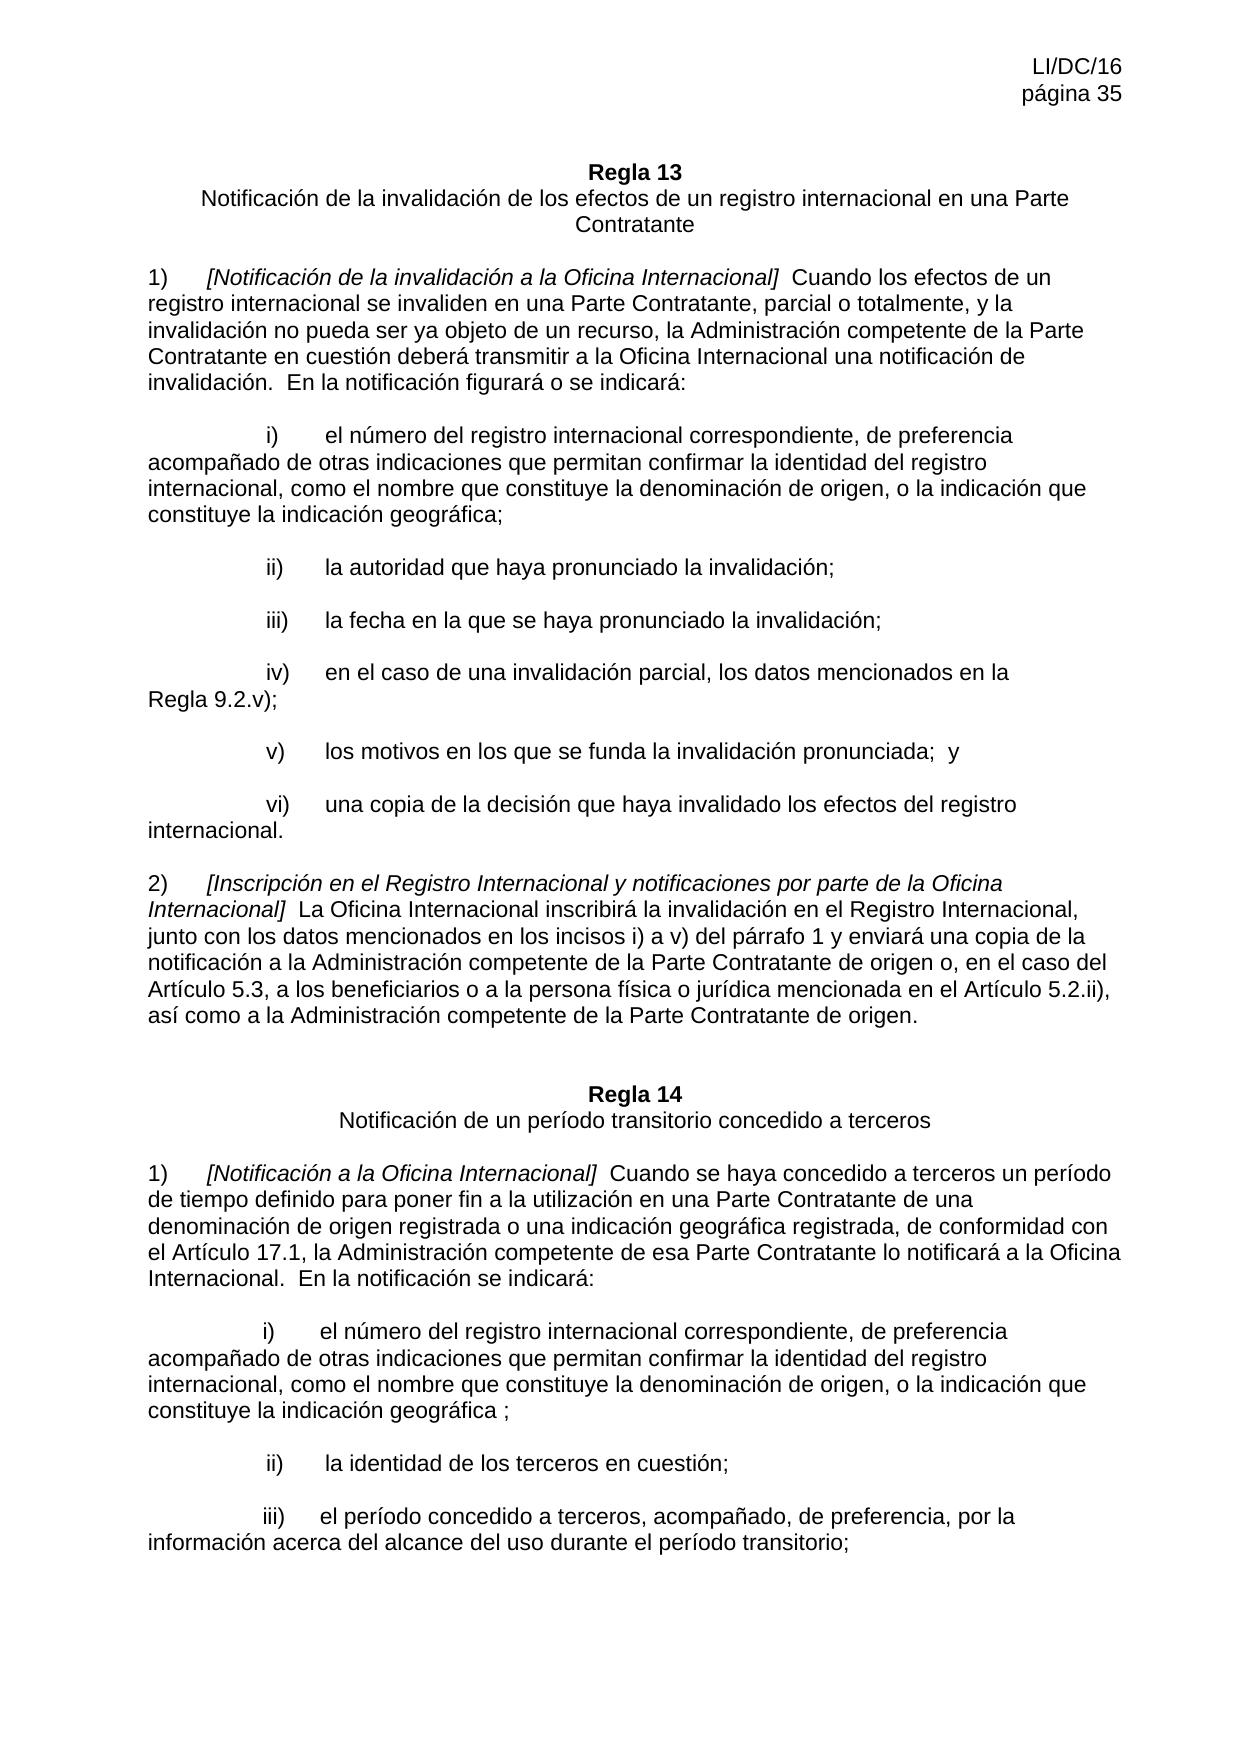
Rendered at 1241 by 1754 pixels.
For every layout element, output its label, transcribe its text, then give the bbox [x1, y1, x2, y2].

text 2) [Inscripción en el Registro Internacional y notificaciones por parte de la Oficina Internacional] La Oficina Internacional inscribirá la invalidación en el Registro Internacional, junto con los datos mencionados en los incisos i) a v) del párrafo 1 y enviará una copia de la notificación a la Administración competente de la Parte Contratante de origen o, en el caso del Artículo 5.3, a los beneficiarios o a la persona física o jurídica mencionada en el Artículo 5.2.ii), así como a la Administración competente de la Parte Contratante de origen. [148, 870, 1122, 1028]
text iii) la fecha en la que se haya pronunciado la invalidación; [207, 607, 1122, 633]
text Notificación de un período transitorio concedido a terceros [148, 1107, 1122, 1134]
text vi) una copia de la decisión que haya invalidado los efectos del registro internacional. [148, 791, 1122, 844]
text i) el número del registro internacional correspondiente, de preferencia acompañado de otras indicaciones que permitan confirmar la identidad del registro internacional, como el nombre que constituye la denominación de origen, o la indicación que constituye la indicación geográfica; [148, 422, 1122, 527]
text Regla 14 [148, 1081, 1122, 1107]
text iii) el período concedido a terceros, acompañado, de preferencia, por la información acerca del alcance del uso durante el período transitorio; [148, 1503, 1122, 1555]
text iv) en el caso de una invalidación parcial, los datos mencionados en la Regla 9.2.v); [148, 659, 1122, 712]
text ii) la identidad de los terceros en cuestión; [207, 1450, 1122, 1476]
text 1) [Notificación a la Oficina Internacional] Cuando se haya concedido a terceros un período de tiempo definido para poner fin a la utilización en una Parte Contratante de una denominación de origen registrada o una indicación geográfica registrada, de conformidad con el Artículo 17.1, la Administración competente de esa Parte Contratante lo notificará a la Oficina Internacional. En la notificación se indicará: [148, 1160, 1122, 1292]
text 1) [Notificación de la invalidación a la Oficina Internacional] Cuando los efectos de un registro internacional se invaliden en una Parte Contratante, parcial o totalmente, y la invalidación no pueda ser ya objeto de un recurso, la Administración competente de la Parte Contratante en cuestión deberá transmitir a la Oficina Internacional una notificación de invalidación. En la notificación figurará o se indicará: [148, 264, 1122, 396]
text Regla 13 [148, 158, 1122, 185]
text v) los motivos en los que se funda la invalidación pronunciada; y [207, 738, 1122, 765]
text ii) la autoridad que haya pronunciado la invalidación; [207, 554, 1122, 580]
text Notificación de la invalidación de los efectos de un registro internacional en una Parte Contratante [148, 185, 1122, 238]
text i) el número del registro internacional correspondiente, de preferencia acompañado de otras indicaciones que permitan confirmar la identidad del registro internacional, como el nombre que constituye la denominación de origen, o la indicación que constituye la indicación geográfica ; [148, 1318, 1122, 1423]
